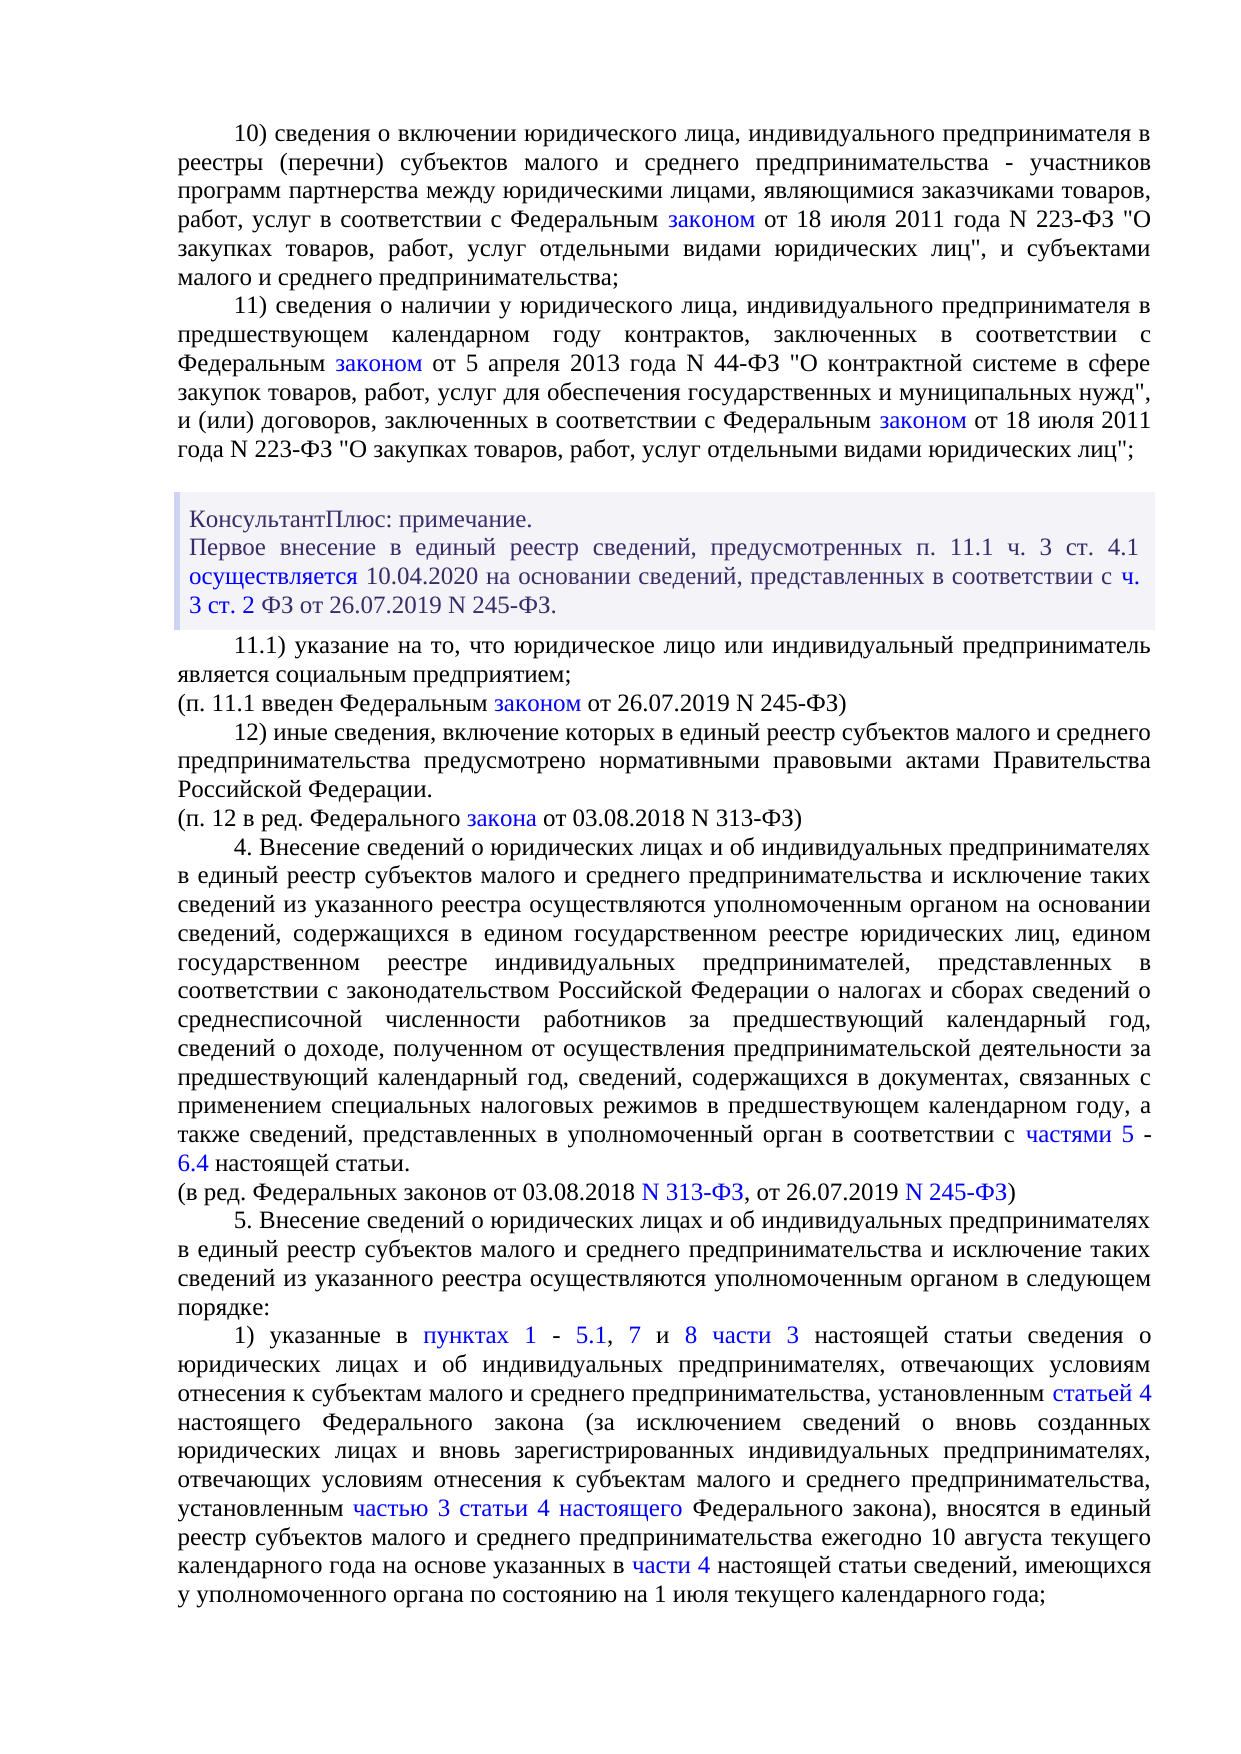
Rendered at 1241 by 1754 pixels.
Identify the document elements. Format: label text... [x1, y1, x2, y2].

text (п. 11.1 введен Федеральным законом от 26.07.2019 N 245-ФЗ) [177, 688, 1152, 717]
text 5. Внесение сведений о юридических лицах и об индивидуальных предпринимателях в единый реестр субъектов малого и среднего предпринимательства и исключение таких сведений из указанного реестра осуществляются уполномоченным органом в следующем порядке: [177, 1205, 1152, 1320]
text (в ред. Федеральных законов от 03.08.2018 N 313-ФЗ, от 26.07.2019 N 245-ФЗ) [177, 1177, 1152, 1205]
text 11) сведения о наличии у юридического лица, индивидуального предпринимателя в предшествующем календарном году контрактов, заключенных в соответствии с Федеральным законом от 5 апреля 2013 года N 44-ФЗ "О контрактной системе в сфере закупок товаров, работ, услуг для обеспечения государственных и муниципальных нужд", и (или) договоров, заключенных в соответствии с Федеральным законом от 18 июля 2011 года N 223-ФЗ "О закупках товаров, работ, услуг отдельными видами юридических лиц"; [177, 291, 1152, 463]
text 11.1) указание на то, что юридическое лицо или индивидуальный предприниматель является социальным предприятием; [177, 630, 1152, 688]
table_header КонсультантПлюс: примечание. Первое внесение в единый реестр сведений, предусмотренных п. 11.1 ч. 3 ст. 4.1 осуществляется 10.04.2020 на основании сведений, представленных в соответствии с ч. 3 ст. 2 ФЗ от 26.07.2019 N 245-ФЗ. [180, 492, 1149, 630]
text 10) сведения о включении юридического лица, индивидуального предпринимателя в реестры (перечни) субъектов малого и среднего предпринимательства - участников программ партнерства между юридическими лицами, являющимися заказчиками товаров, работ, услуг в соответствии с Федеральным законом от 18 июля 2011 года N 223-ФЗ "О закупках товаров, работ, услуг отдельными видами юридических лиц", и субъектами малого и среднего предпринимательства; [177, 118, 1152, 291]
text (п. 12 в ред. Федерального закона от 03.08.2018 N 313-ФЗ) [177, 803, 1152, 832]
text 1) указанные в пунктах 1 - 5.1, 7 и 8 части 3 настоящей статьи сведения о юридических лицах и об индивидуальных предпринимателях, отвечающих условиям отнесения к субъектам малого и среднего предпринимательства, установленным статьей 4 настоящего Федерального закона (за исключением сведений о вновь созданных юридических лицах и вновь зарегистрированных индивидуальных предпринимателях, отвечающих условиям отнесения к субъектам малого и среднего предпринимательства, установленным частью 3 статьи 4 настоящего Федерального закона), вносятся в единый реестр субъектов малого и среднего предпринимательства ежегодно 10 августа текущего календарного года на основе указанных в части 4 настоящей статьи сведений, имеющихся у уполномоченного органа по состоянию на 1 июля текущего календарного года; [177, 1320, 1152, 1608]
text 12) иные сведения, включение которых в единый реестр субъектов малого и среднего предпринимательства предусмотрено нормативными правовыми актами Правительства Российской Федерации. [177, 717, 1152, 803]
text 4. Внесение сведений о юридических лицах и об индивидуальных предпринимателях в единый реестр субъектов малого и среднего предпринимательства и исключение таких сведений из указанного реестра осуществляются уполномоченным органом на основании сведений, содержащихся в едином государственном реестре юридических лиц, едином государственном реестре индивидуальных предпринимателей, представленных в соответствии с законодательством Российской Федерации о налогах и сборах сведений о среднесписочной численности работников за предшествующий календарный год, сведений о доходе, полученном от осуществления предпринимательской деятельности за предшествующий календарный год, сведений, содержащихся в документах, связанных с применением специальных налоговых режимов в предшествующем календарном году, а также сведений, представленных в уполномоченный орган в соответствии с частями 5 - 6.4 настоящей статьи. [177, 832, 1152, 1177]
